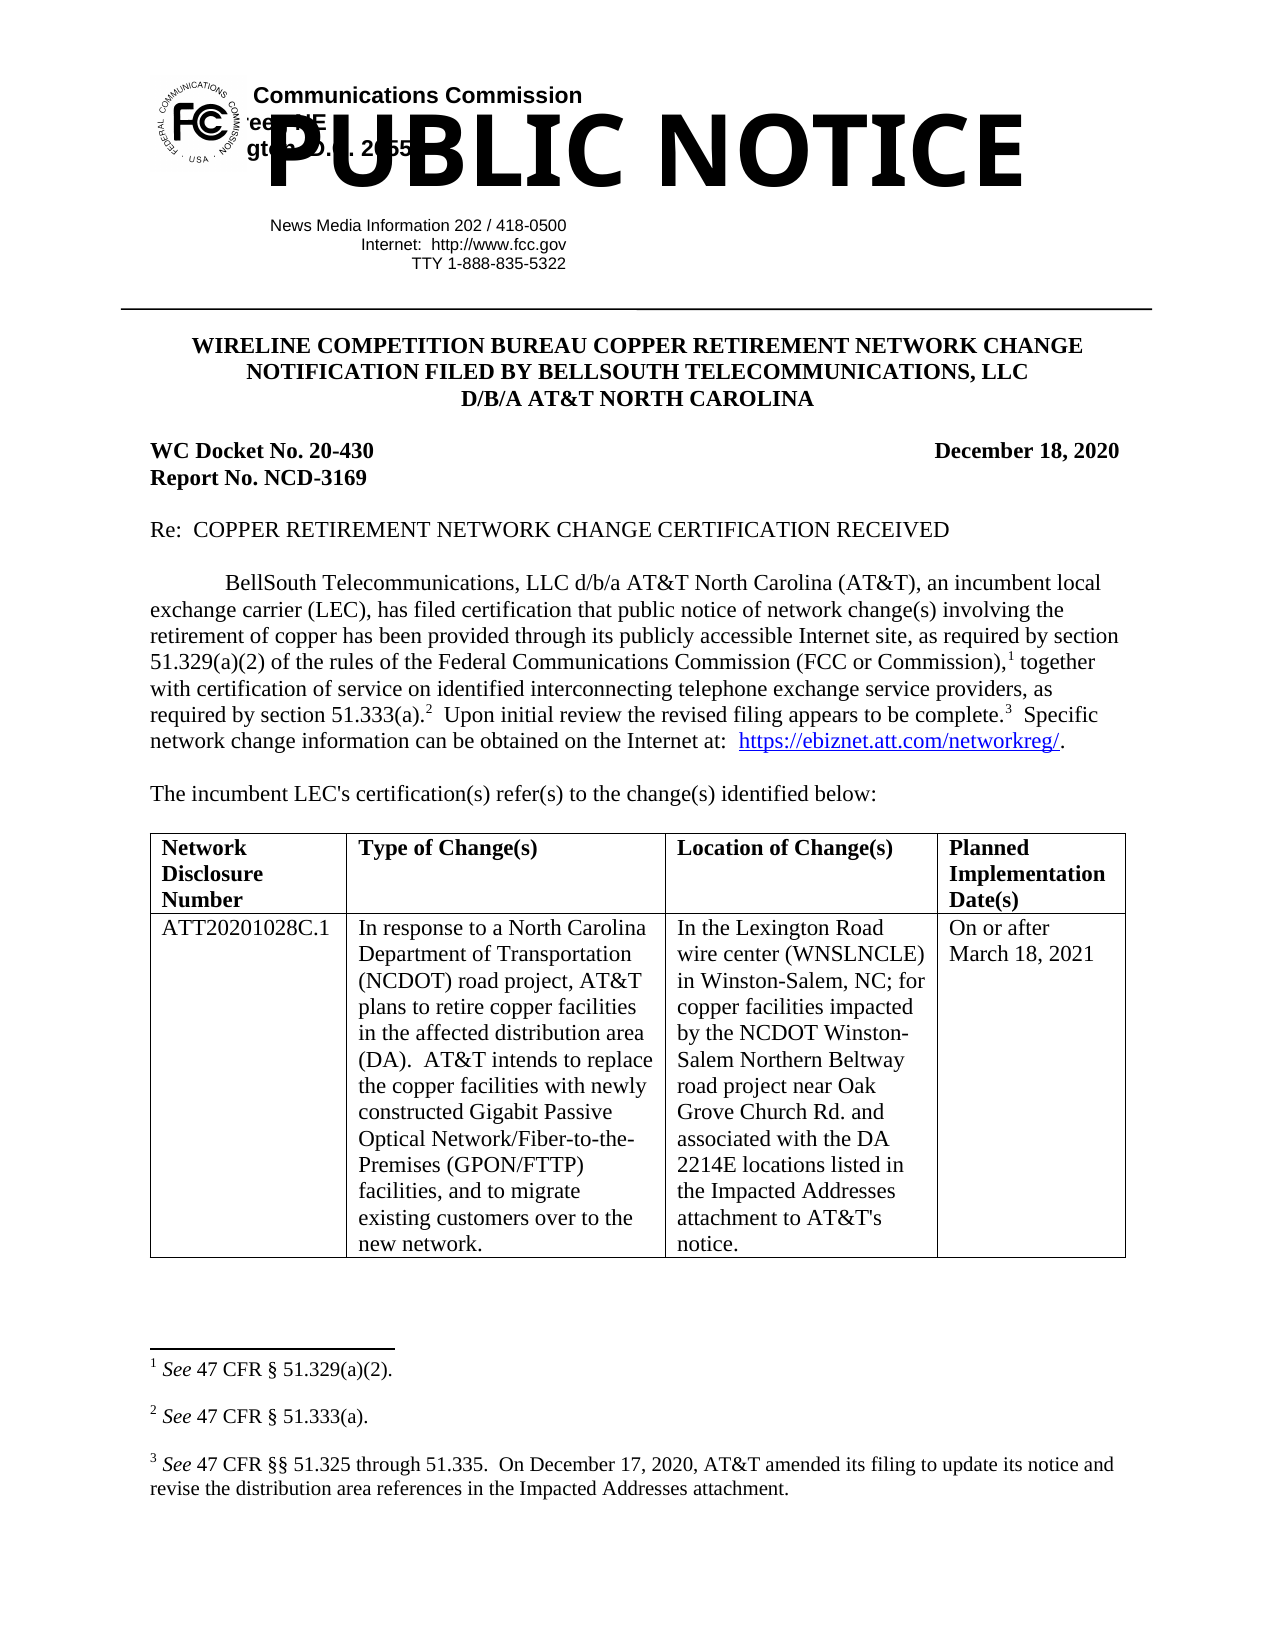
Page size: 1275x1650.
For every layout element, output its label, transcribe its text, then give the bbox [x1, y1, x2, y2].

title Report No. NCD-3169 [150, 464, 1125, 490]
table_header Type of Change(s) [347, 834, 665, 913]
title WC Docket No. 20-430 December 18, 2020 [150, 437, 1125, 464]
text The incumbent LEC's certification(s) refer(s) to the change(s) identified below: [150, 780, 1125, 806]
table_cell On or after March 18, 2021 [938, 914, 1125, 1257]
table_header Network Disclosure Number [151, 834, 346, 913]
table_header Location of Change(s) [666, 834, 937, 913]
table_cell In the Lexington Road wire center (WNSLNCLE) in Winston-Salem, NC; for copper facilities impacted by the NCDOT Winston-Salem Northern Beltway road project near Oak Grove Church Rd. and associated with the DA 2214E locations listed in the Impacted Addresses attachment to AT&T's notice. [666, 914, 937, 1257]
table_cell ATT20201028C.1 [151, 914, 346, 1257]
text BellSouth Telecommunications, LLC d/b/a AT&T North Carolina (AT&T), an incumbent local exchange carrier (LEC), has filed certification that public notice of network change(s) involving the retirement of copper has been provided through its publicly accessible Internet site, as required by section 51.329(a)(2) of the rules of the Federal Communications Commission (FCC or Commission), together with certification of service on identified interconnecting telephone exchange service providers, as required by section 51.333(a). Upon initial review the revised filing appears to be complete. Specific network change information can be obtained on the Internet at: https://ebiznet.att.com/networkreg/. [150, 569, 1125, 754]
text Re: COPPER RETIREMENT NETWORK CHANGE CERTIFICATION RECEIVED [150, 517, 1125, 543]
title WIRELINE COMPETITION BUREAU COPPER RETIREMENT NETWORK CHANGE NOTIFICATION FILED BY BELLSOUTH TELECOMMUNICATIONS, LLC [150, 332, 1125, 385]
picture [150, 75, 247, 172]
table_header Planned Implementation Date(s) [938, 834, 1125, 913]
table_cell In response to a North Carolina Department of Transportation (NCDOT) road project, AT&T plans to retire copper facilities in the affected distribution area (DA). AT&T intends to replace the copper facilities with newly constructed Gigabit Passive Optical Network/Fiber-to-the-Premises (GPON/FTTP) facilities, and to migrate existing customers over to the new network. [347, 914, 665, 1257]
title D/B/A AT&T NORTH CAROLINA [150, 385, 1125, 411]
